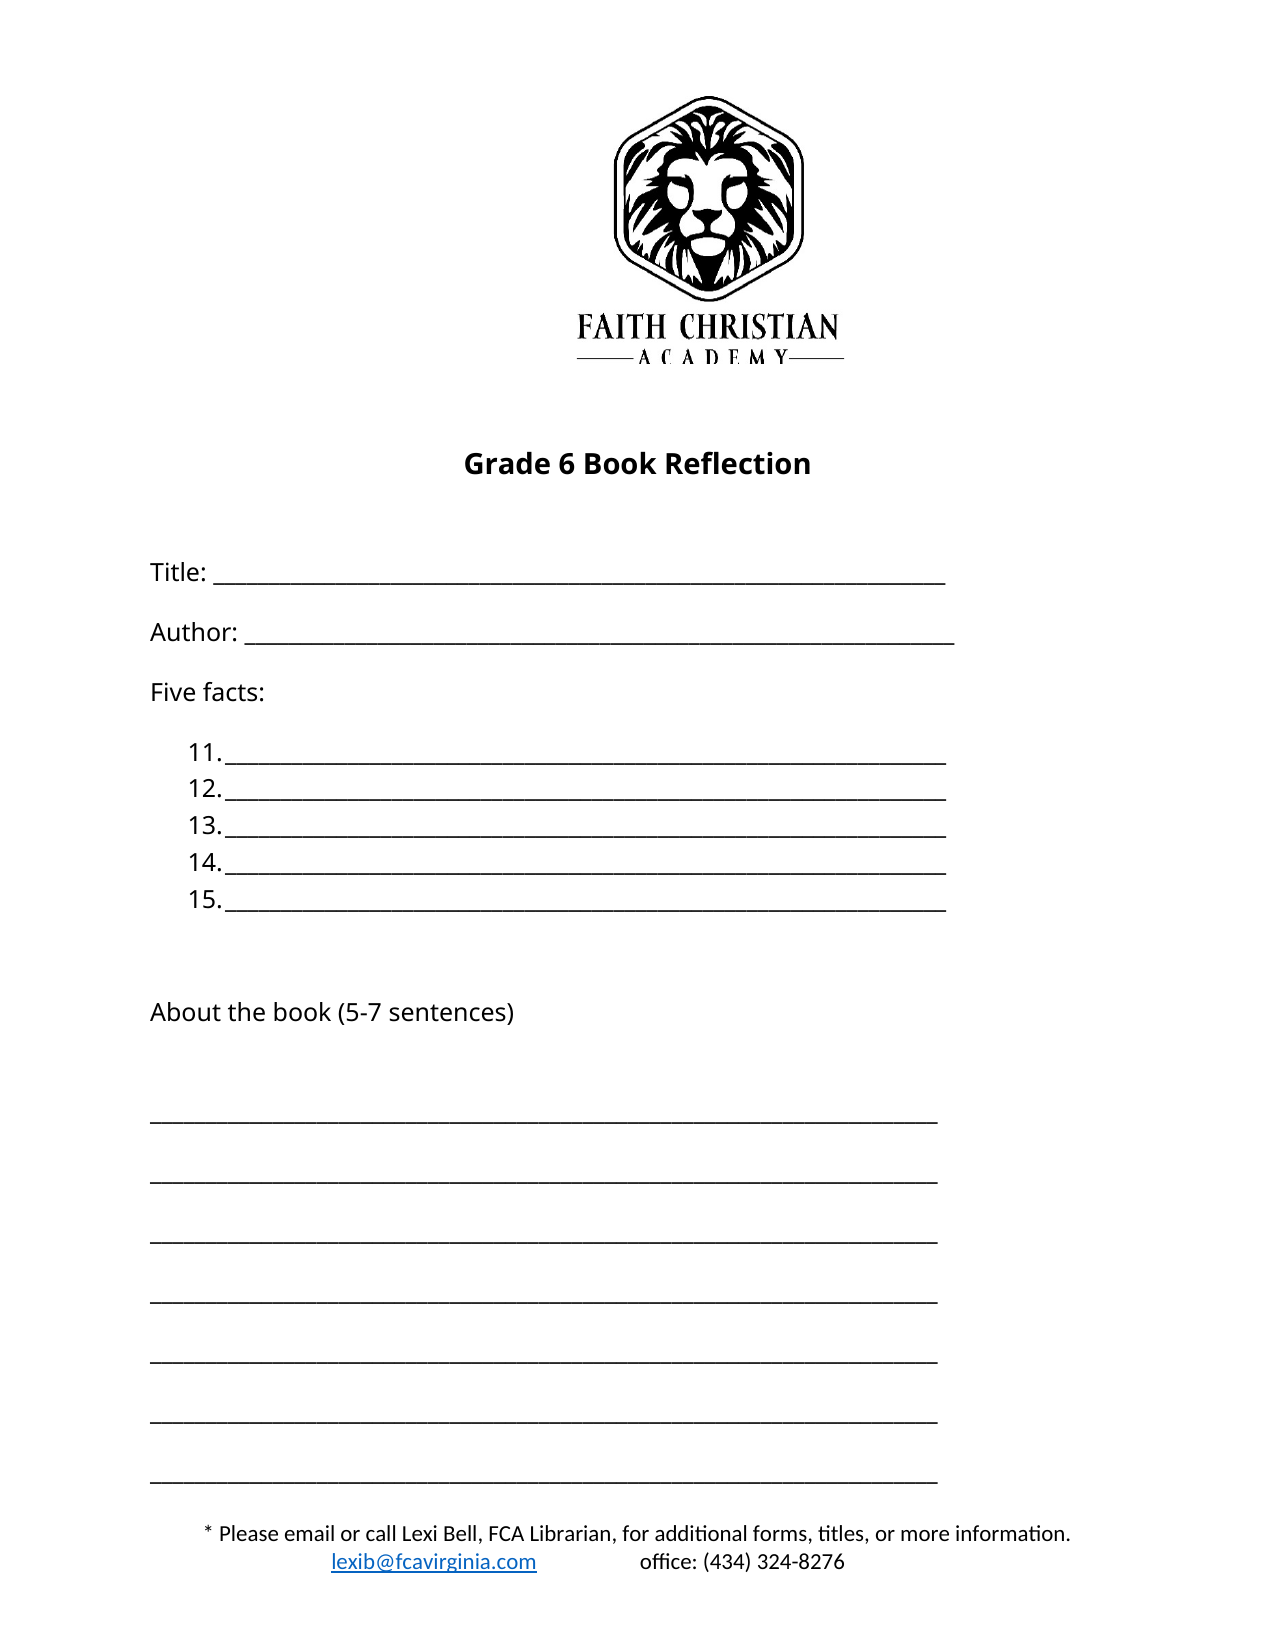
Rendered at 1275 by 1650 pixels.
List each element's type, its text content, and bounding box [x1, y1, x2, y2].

text Grade 6 Book Reflection [150, 443, 1125, 483]
text Title: __________________________________________________________________ [150, 509, 1125, 588]
text _______________________________________________________________________ [150, 1274, 1125, 1308]
list _________________________________________________________________ [187, 734, 1125, 768]
picture [575, 96, 845, 362]
text Author: ________________________________________________________________ [150, 614, 1125, 648]
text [150, 1454, 1125, 1488]
list _________________________________________________________________ [187, 808, 1125, 842]
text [150, 1334, 1125, 1368]
text Five facts: [150, 674, 1125, 708]
text _______________________________________________________________________ [150, 1214, 1125, 1248]
list _________________________________________________________________ [187, 771, 1125, 805]
text _______________________________________________________________________ [150, 1055, 1125, 1128]
list _________________________________________________________________ [187, 881, 1125, 916]
text _______________________________________________________________________ [150, 1154, 1125, 1188]
text About the book (5-7 sentences) [150, 995, 1125, 1029]
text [150, 1394, 1125, 1428]
list _________________________________________________________________ [187, 845, 1125, 879]
